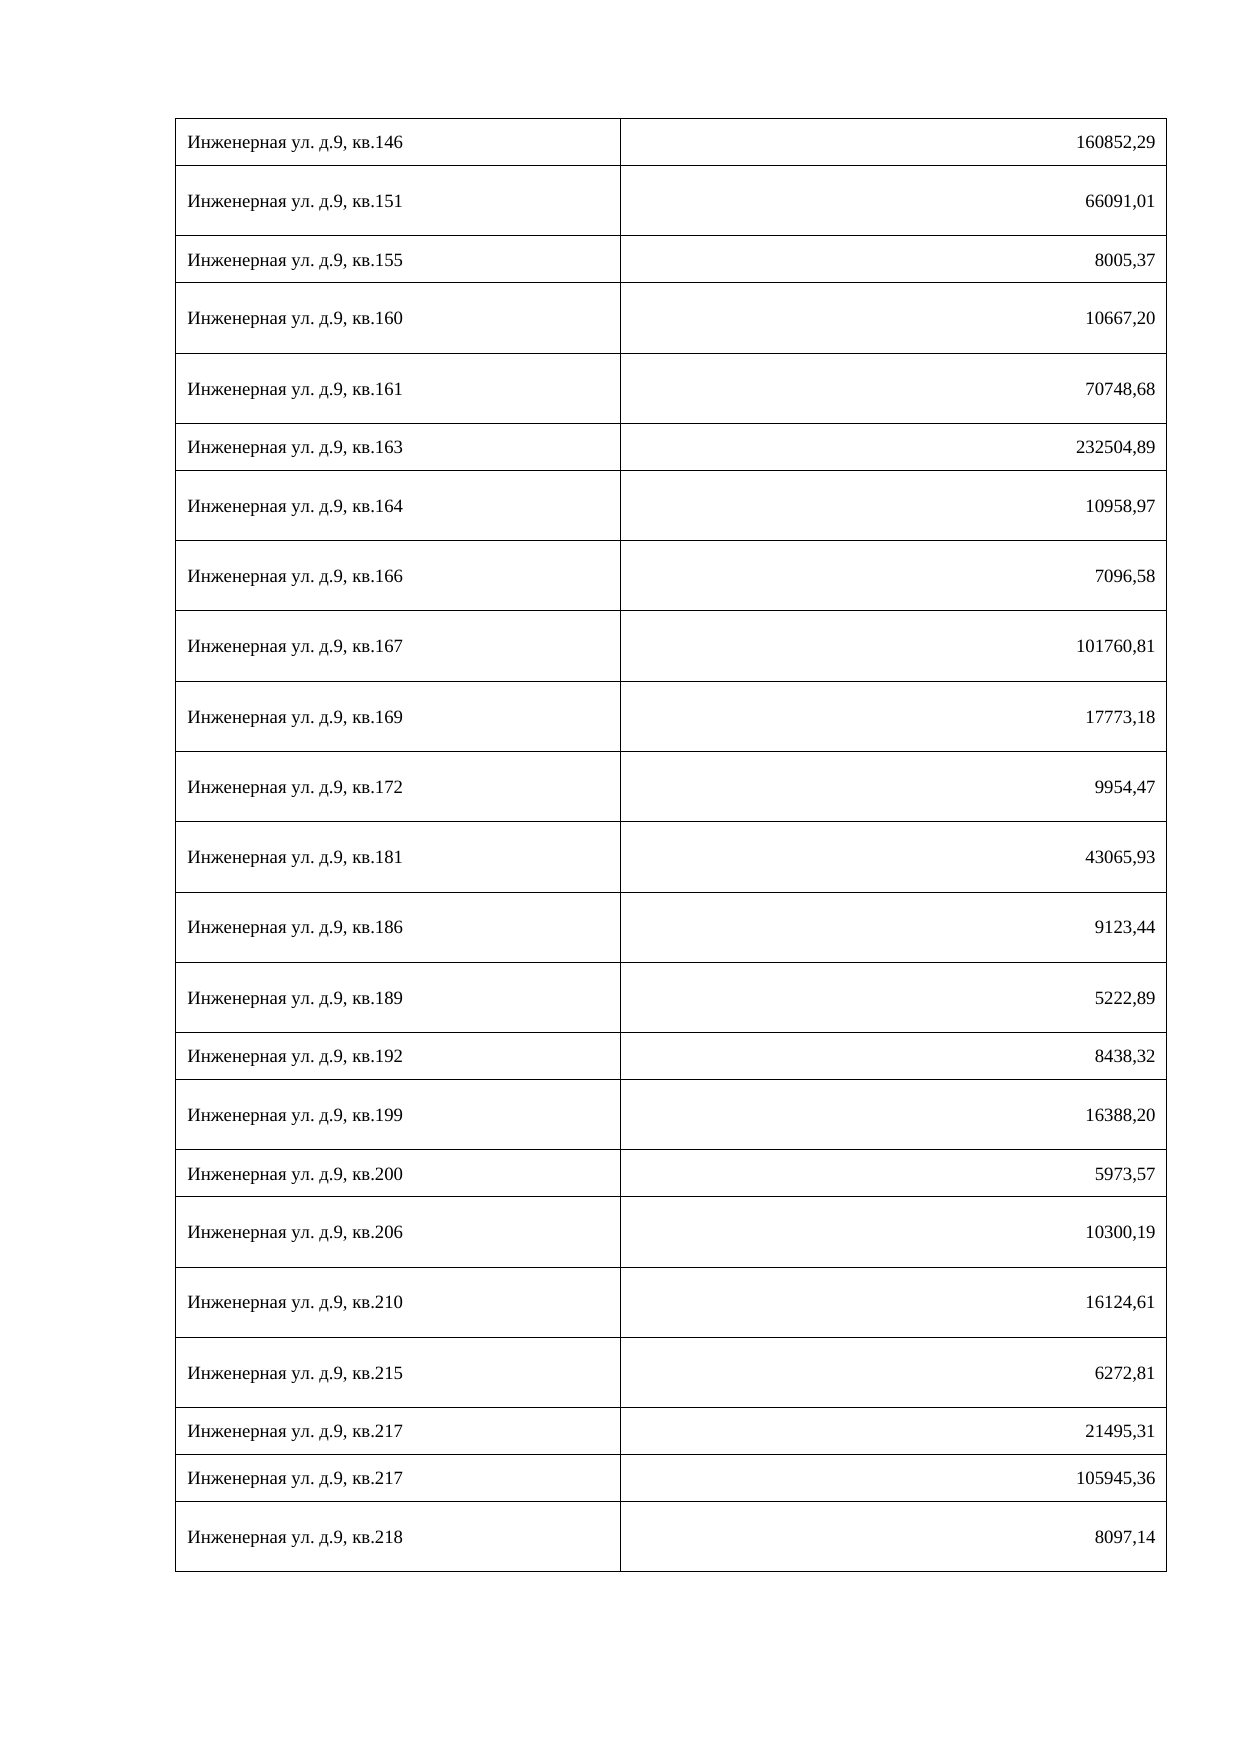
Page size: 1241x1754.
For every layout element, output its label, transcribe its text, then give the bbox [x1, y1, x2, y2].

table_cell 21495,31 [621, 1408, 1166, 1454]
table_cell 16124,61 [621, 1268, 1166, 1337]
table_cell 9123,44 [621, 893, 1166, 962]
table_cell Инженерная ул. д.9, кв.155 [176, 236, 620, 282]
table_cell Инженерная ул. д.9, кв.200 [176, 1150, 620, 1196]
table_cell 66091,01 [621, 166, 1166, 235]
table_cell 17773,18 [621, 682, 1166, 751]
table_cell Инженерная ул. д.9, кв.161 [176, 354, 620, 423]
table_cell Инженерная ул. д.9, кв.186 [176, 893, 620, 962]
table_cell Инженерная ул. д.9, кв.146 [176, 119, 620, 165]
table_cell Инженерная ул. д.9, кв.172 [176, 752, 620, 821]
table_cell 8097,14 [621, 1502, 1166, 1571]
table_cell Инженерная ул. д.9, кв.206 [176, 1197, 620, 1267]
table_cell Инженерная ул. д.9, кв.215 [176, 1338, 620, 1407]
table_cell 8438,32 [621, 1033, 1166, 1079]
table_cell Инженерная ул. д.9, кв.169 [176, 682, 620, 751]
table_cell 16388,20 [621, 1080, 1166, 1149]
table_cell Инженерная ул. д.9, кв.164 [176, 471, 620, 540]
table_cell 7096,58 [621, 541, 1166, 610]
table_cell Инженерная ул. д.9, кв.151 [176, 166, 620, 235]
table_cell 232504,89 [621, 424, 1166, 470]
table_cell 43065,93 [621, 822, 1166, 892]
table_cell 5222,89 [621, 963, 1166, 1032]
table_cell Инженерная ул. д.9, кв.218 [176, 1502, 620, 1571]
table_cell Инженерная ул. д.9, кв.217 [176, 1408, 620, 1454]
table_cell 160852,29 [621, 119, 1166, 165]
table_cell Инженерная ул. д.9, кв.210 [176, 1268, 620, 1337]
table_cell 10667,20 [621, 283, 1166, 352]
table_cell Инженерная ул. д.9, кв.181 [176, 822, 620, 892]
table_cell 101760,81 [621, 611, 1166, 681]
table_cell 5973,57 [621, 1150, 1166, 1196]
table_cell Инженерная ул. д.9, кв.167 [176, 611, 620, 681]
table_cell Инженерная ул. д.9, кв.199 [176, 1080, 620, 1149]
table_cell Инженерная ул. д.9, кв.160 [176, 283, 620, 352]
table_cell Инженерная ул. д.9, кв.192 [176, 1033, 620, 1079]
table_cell Инженерная ул. д.9, кв.217 [176, 1455, 620, 1501]
table_cell 6272,81 [621, 1338, 1166, 1407]
table_cell Инженерная ул. д.9, кв.189 [176, 963, 620, 1032]
table_cell Инженерная ул. д.9, кв.166 [176, 541, 620, 610]
table_cell Инженерная ул. д.9, кв.163 [176, 424, 620, 470]
table_cell 10300,19 [621, 1197, 1166, 1267]
table_cell 8005,37 [621, 236, 1166, 282]
table_cell 105945,36 [621, 1455, 1166, 1501]
table_cell 70748,68 [621, 354, 1166, 423]
table_cell 10958,97 [621, 471, 1166, 540]
table_cell 9954,47 [621, 752, 1166, 821]
